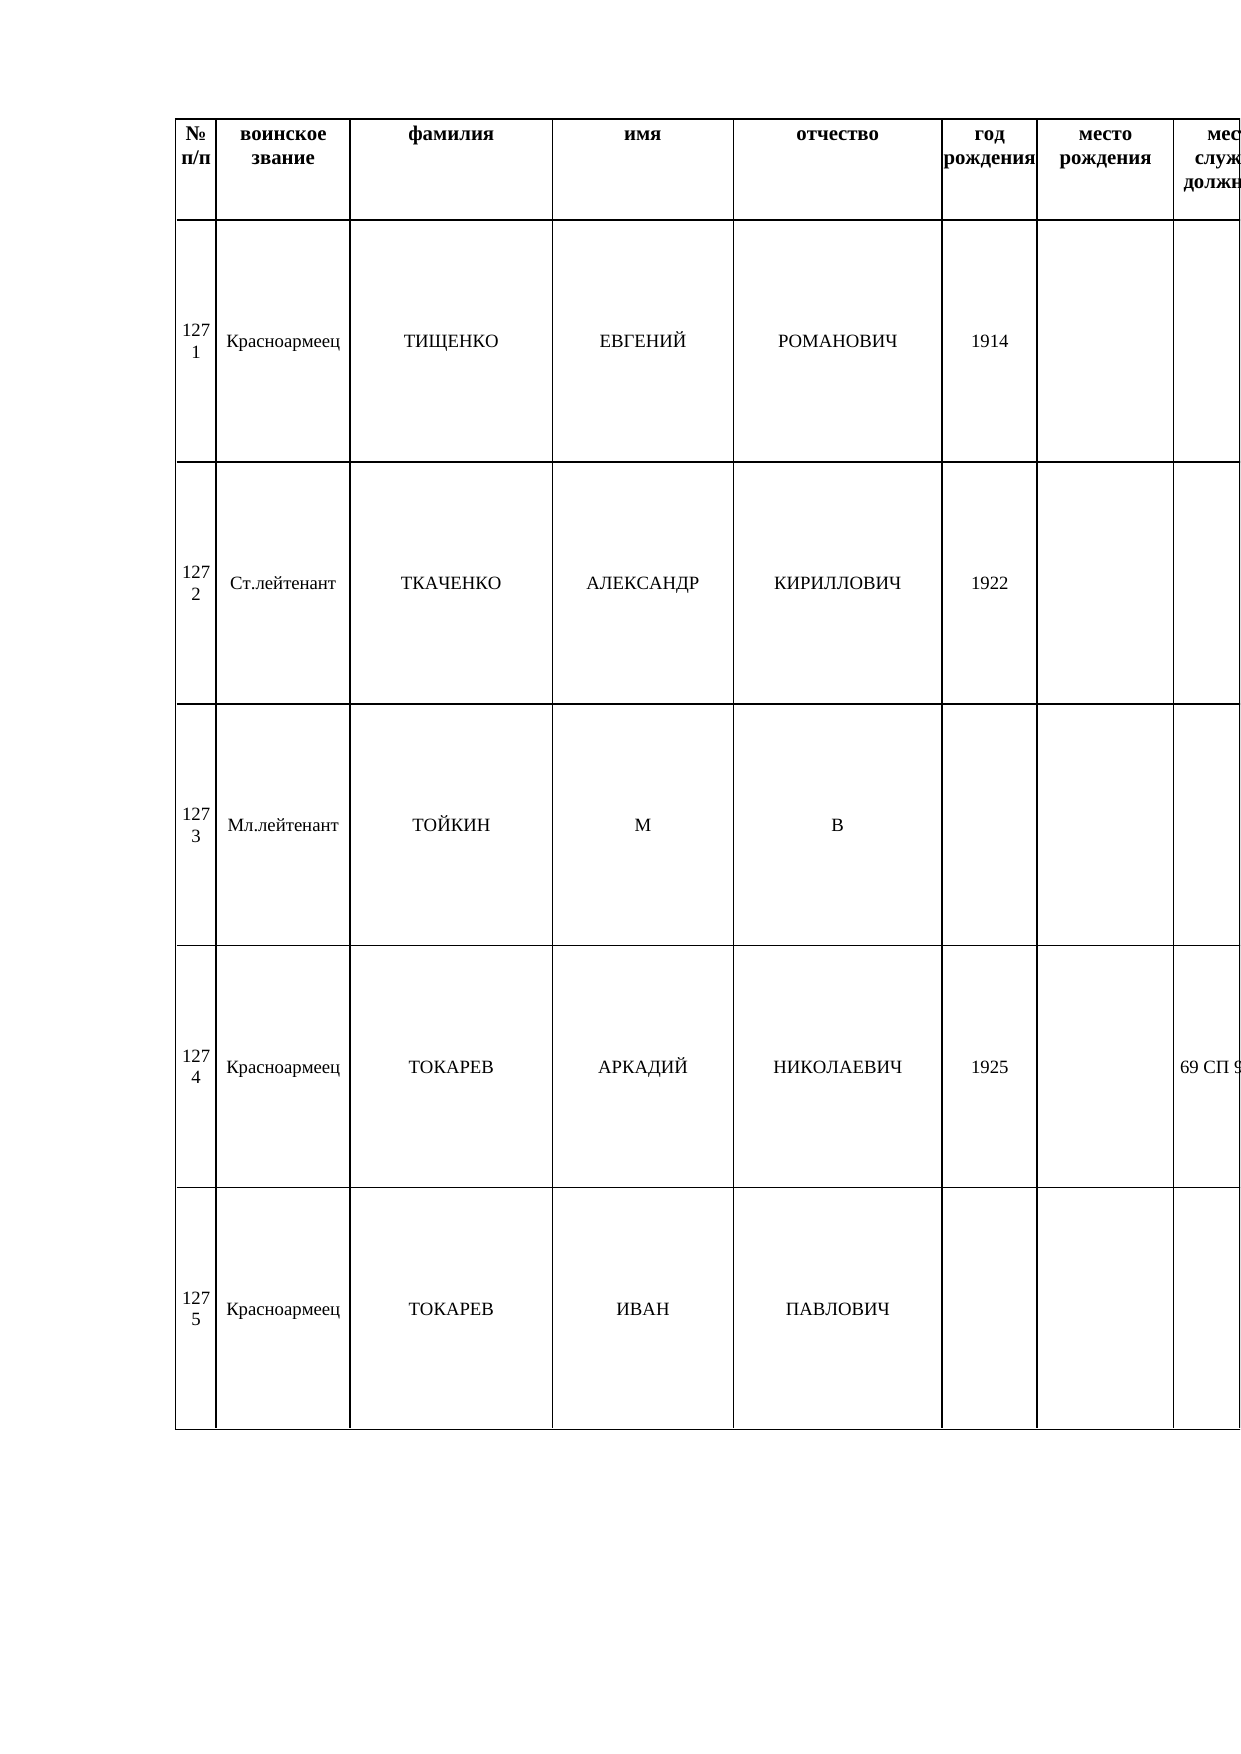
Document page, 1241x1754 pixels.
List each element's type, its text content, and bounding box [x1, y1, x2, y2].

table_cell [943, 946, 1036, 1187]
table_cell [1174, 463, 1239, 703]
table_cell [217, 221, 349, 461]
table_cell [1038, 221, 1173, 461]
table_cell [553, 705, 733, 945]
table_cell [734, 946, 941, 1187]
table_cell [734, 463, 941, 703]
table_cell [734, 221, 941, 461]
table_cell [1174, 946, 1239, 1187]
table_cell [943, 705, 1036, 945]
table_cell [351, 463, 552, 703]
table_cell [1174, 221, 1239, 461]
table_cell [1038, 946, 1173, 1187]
table_header воинское звание [217, 120, 349, 219]
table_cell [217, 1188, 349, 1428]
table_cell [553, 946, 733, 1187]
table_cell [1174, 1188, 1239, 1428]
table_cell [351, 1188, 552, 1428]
table_header фамилия [351, 120, 552, 219]
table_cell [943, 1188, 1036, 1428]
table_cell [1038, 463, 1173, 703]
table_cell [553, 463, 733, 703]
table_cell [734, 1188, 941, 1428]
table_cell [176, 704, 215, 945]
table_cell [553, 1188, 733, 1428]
table_header имя [553, 120, 733, 219]
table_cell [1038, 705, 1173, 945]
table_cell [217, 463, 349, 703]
table_header место службы, должность [1174, 120, 1239, 219]
table_header № п/п [176, 120, 215, 219]
table_header отчество [734, 120, 941, 219]
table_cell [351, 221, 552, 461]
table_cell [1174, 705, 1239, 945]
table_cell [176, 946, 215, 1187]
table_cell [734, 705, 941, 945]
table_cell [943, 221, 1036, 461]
table_header год рождения [943, 120, 1036, 219]
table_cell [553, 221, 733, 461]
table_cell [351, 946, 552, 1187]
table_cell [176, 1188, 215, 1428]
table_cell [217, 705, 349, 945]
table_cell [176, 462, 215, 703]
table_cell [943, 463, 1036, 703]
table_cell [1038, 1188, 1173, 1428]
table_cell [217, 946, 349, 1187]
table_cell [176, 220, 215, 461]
table_header место рождения [1038, 120, 1173, 219]
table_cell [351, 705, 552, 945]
